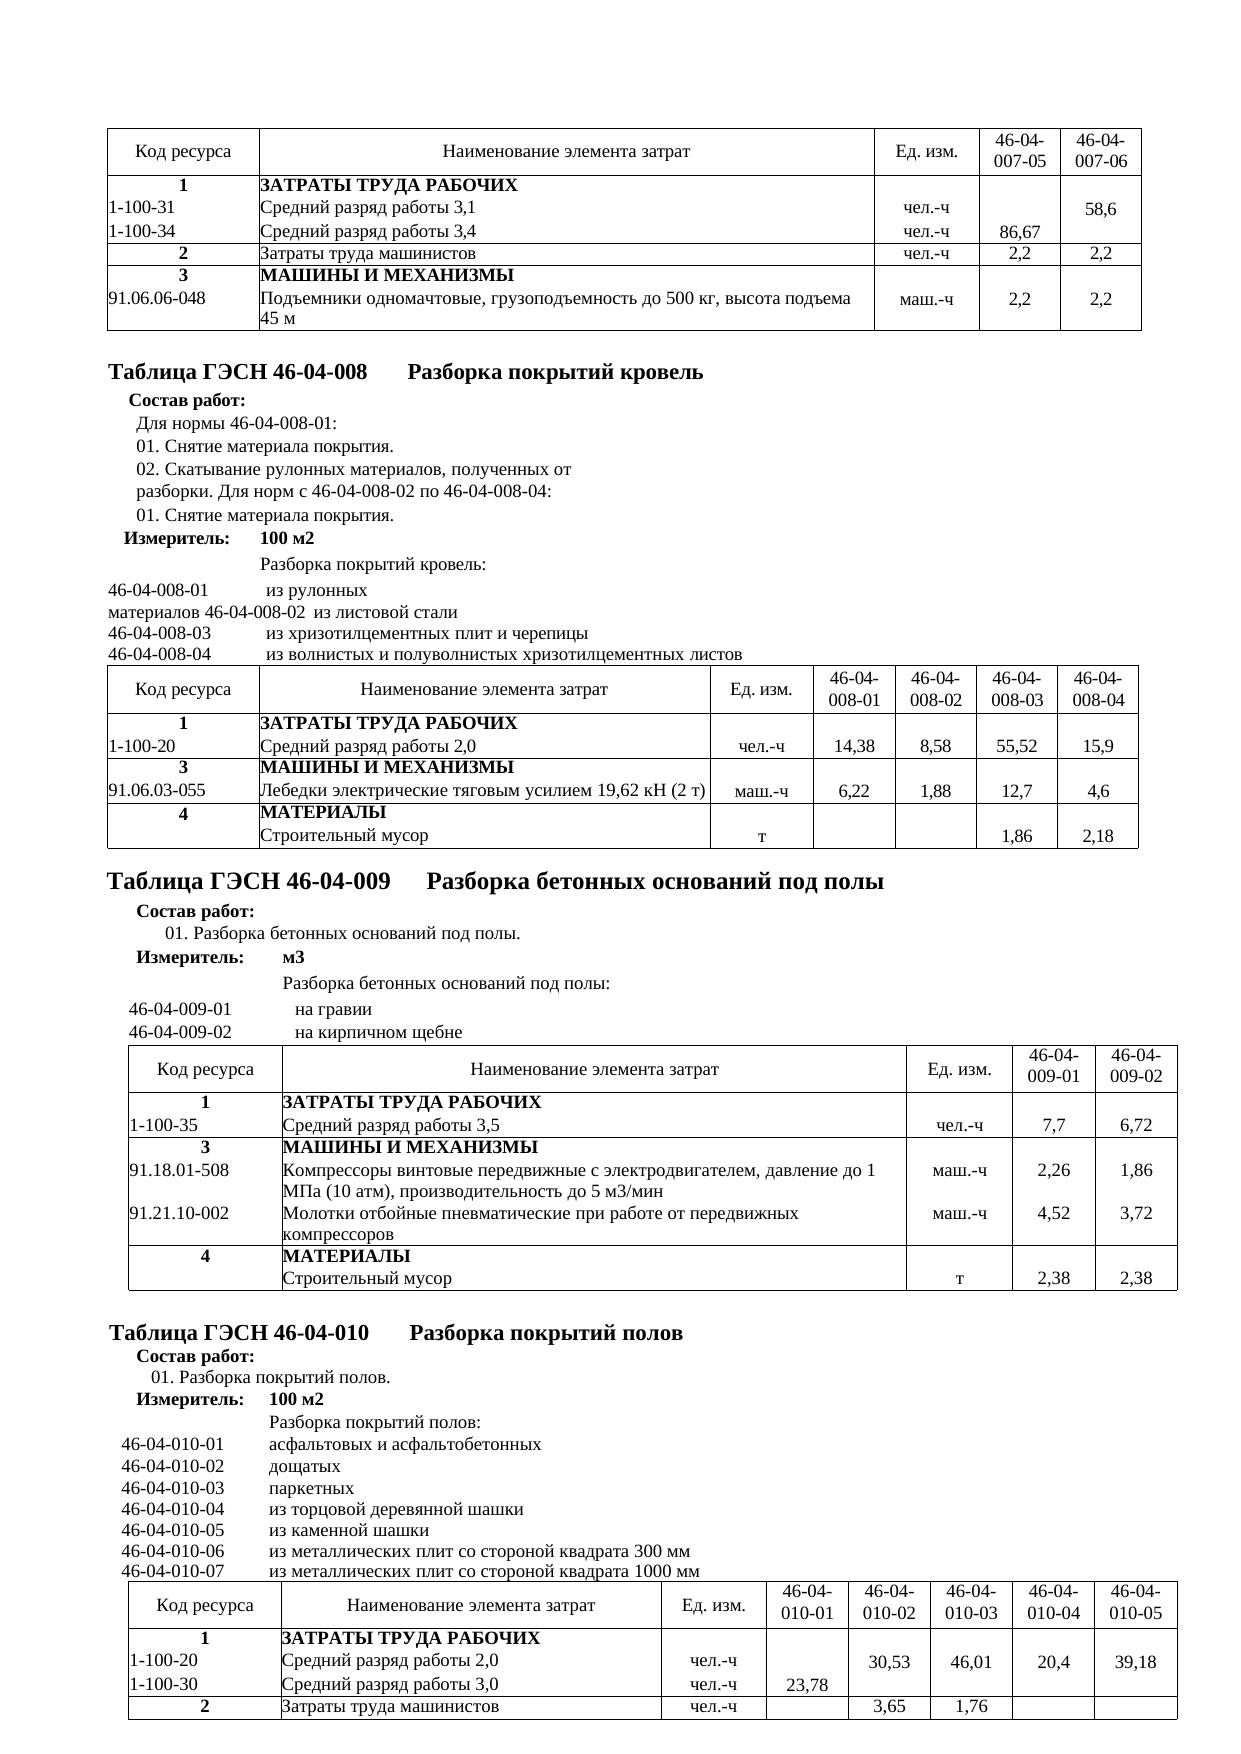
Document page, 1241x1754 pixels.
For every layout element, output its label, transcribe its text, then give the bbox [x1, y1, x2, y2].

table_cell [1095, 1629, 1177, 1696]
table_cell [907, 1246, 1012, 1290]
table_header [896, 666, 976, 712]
text Для нормы 46-04-008-01: [136, 412, 1223, 433]
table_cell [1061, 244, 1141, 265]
text 46-04-010-05 из каменной шашки [121, 1519, 1223, 1540]
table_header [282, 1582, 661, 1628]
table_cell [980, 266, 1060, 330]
text 01. Разборка покрытий полов. [109, 1367, 1223, 1388]
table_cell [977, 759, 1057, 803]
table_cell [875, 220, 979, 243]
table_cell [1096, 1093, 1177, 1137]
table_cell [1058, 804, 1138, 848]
text 46-04-010-06 из металлических плит со стороной квадрата 300 мм [121, 1541, 1223, 1561]
list на кирпичном щебне [129, 1021, 1223, 1042]
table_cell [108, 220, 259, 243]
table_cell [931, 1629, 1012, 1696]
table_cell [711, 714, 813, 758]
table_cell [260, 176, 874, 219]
text Разборка покрытий кровель: [260, 553, 1223, 574]
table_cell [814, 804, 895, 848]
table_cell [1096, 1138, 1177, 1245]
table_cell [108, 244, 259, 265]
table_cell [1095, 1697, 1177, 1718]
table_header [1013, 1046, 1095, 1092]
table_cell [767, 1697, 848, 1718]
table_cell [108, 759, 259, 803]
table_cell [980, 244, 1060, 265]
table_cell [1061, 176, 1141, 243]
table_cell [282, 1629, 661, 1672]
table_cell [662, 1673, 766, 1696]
subtitle Таблица ГЭСН 46-04-009 Разборка бетонных оснований под полы [106, 866, 1223, 895]
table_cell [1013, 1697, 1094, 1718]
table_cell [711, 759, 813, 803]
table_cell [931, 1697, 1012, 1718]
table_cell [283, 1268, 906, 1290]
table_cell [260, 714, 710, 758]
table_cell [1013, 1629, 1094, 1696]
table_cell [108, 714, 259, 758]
text 46-04-008-01 из рулонных материалов 46-04-008-02 из листовой стали [108, 579, 461, 622]
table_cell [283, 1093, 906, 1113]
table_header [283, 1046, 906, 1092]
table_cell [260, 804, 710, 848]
text 46-04-010-07 из металлических плит со стороной квадрата 1000 мм [121, 1562, 1223, 1581]
subtitle Измеритель: м3 [108, 946, 1223, 967]
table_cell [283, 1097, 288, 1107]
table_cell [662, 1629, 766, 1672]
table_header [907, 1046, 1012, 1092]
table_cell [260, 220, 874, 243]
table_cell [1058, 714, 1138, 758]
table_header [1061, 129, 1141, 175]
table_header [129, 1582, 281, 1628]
list Снятие материала покрытия. [136, 504, 1223, 525]
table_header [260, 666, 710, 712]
text Таблица ГЭСН 46-04-010 Разборка покрытий полов [109, 1320, 1223, 1345]
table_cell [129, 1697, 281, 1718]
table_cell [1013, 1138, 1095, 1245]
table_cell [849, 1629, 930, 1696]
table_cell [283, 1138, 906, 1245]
text 46-04-010-03 паркетных [121, 1477, 1223, 1498]
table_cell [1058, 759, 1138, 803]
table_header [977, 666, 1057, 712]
text Разборка покрытий полов: [109, 1411, 1223, 1432]
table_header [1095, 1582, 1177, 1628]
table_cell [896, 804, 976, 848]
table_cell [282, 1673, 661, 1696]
text 46-04-010-02 дощатых [121, 1455, 1223, 1477]
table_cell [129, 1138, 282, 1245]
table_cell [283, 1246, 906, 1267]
text Измеритель: 100 м2 [109, 1388, 1223, 1409]
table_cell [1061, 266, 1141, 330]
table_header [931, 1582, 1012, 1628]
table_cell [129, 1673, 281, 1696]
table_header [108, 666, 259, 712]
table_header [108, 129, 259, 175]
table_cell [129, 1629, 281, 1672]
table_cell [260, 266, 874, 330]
list из волнистых и полуволнистых хризотилцементных листов [108, 644, 1223, 665]
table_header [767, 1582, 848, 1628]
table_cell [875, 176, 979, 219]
list Разборка бетонных оснований под полы. [165, 922, 1223, 944]
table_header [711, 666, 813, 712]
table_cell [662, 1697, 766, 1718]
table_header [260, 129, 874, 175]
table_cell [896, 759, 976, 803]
list Скатывание рулонных материалов, полученных от разборки. Для норм с 46-04-008-02 по 46-04-008-04: [136, 458, 653, 502]
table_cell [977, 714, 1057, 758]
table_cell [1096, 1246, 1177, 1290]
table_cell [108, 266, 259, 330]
subtitle Состав работ: [128, 389, 1223, 410]
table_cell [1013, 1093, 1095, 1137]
text Состав работ: [109, 1345, 1223, 1367]
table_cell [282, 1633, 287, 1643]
subtitle Таблица ГЭСН 46-04-008 Разборка покрытий кровель [108, 358, 1223, 384]
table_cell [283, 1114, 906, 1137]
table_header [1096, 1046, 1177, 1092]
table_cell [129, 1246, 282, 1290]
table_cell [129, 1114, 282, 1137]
subtitle Измеритель: 100 м2 [124, 527, 1223, 548]
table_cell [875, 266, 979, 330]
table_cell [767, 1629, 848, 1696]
text 46-04-010-04 из торцовой деревянной шашки [121, 1498, 1223, 1519]
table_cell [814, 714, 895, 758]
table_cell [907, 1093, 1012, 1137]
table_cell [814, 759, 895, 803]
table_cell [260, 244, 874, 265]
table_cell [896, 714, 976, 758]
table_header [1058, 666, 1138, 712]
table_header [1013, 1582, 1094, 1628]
list Снятие материала покрытия. [136, 434, 1223, 456]
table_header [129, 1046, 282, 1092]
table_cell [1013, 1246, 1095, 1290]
text Разборка бетонных оснований под полы: [282, 972, 1223, 993]
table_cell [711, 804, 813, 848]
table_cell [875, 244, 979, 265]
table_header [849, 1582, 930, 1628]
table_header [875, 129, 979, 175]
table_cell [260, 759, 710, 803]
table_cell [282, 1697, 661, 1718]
text 46-04-010-01 асфальтовых и асфальтобетонных [121, 1434, 1223, 1455]
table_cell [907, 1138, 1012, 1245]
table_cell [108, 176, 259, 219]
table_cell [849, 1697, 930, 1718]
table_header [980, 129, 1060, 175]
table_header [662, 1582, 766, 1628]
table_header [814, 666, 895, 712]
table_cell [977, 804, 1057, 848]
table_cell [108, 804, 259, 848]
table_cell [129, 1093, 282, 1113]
subtitle Состав работ: [108, 899, 1223, 921]
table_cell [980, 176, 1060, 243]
list из хризотилцементных плит и черепицы [108, 622, 1223, 644]
list на гравии [129, 998, 1223, 1019]
